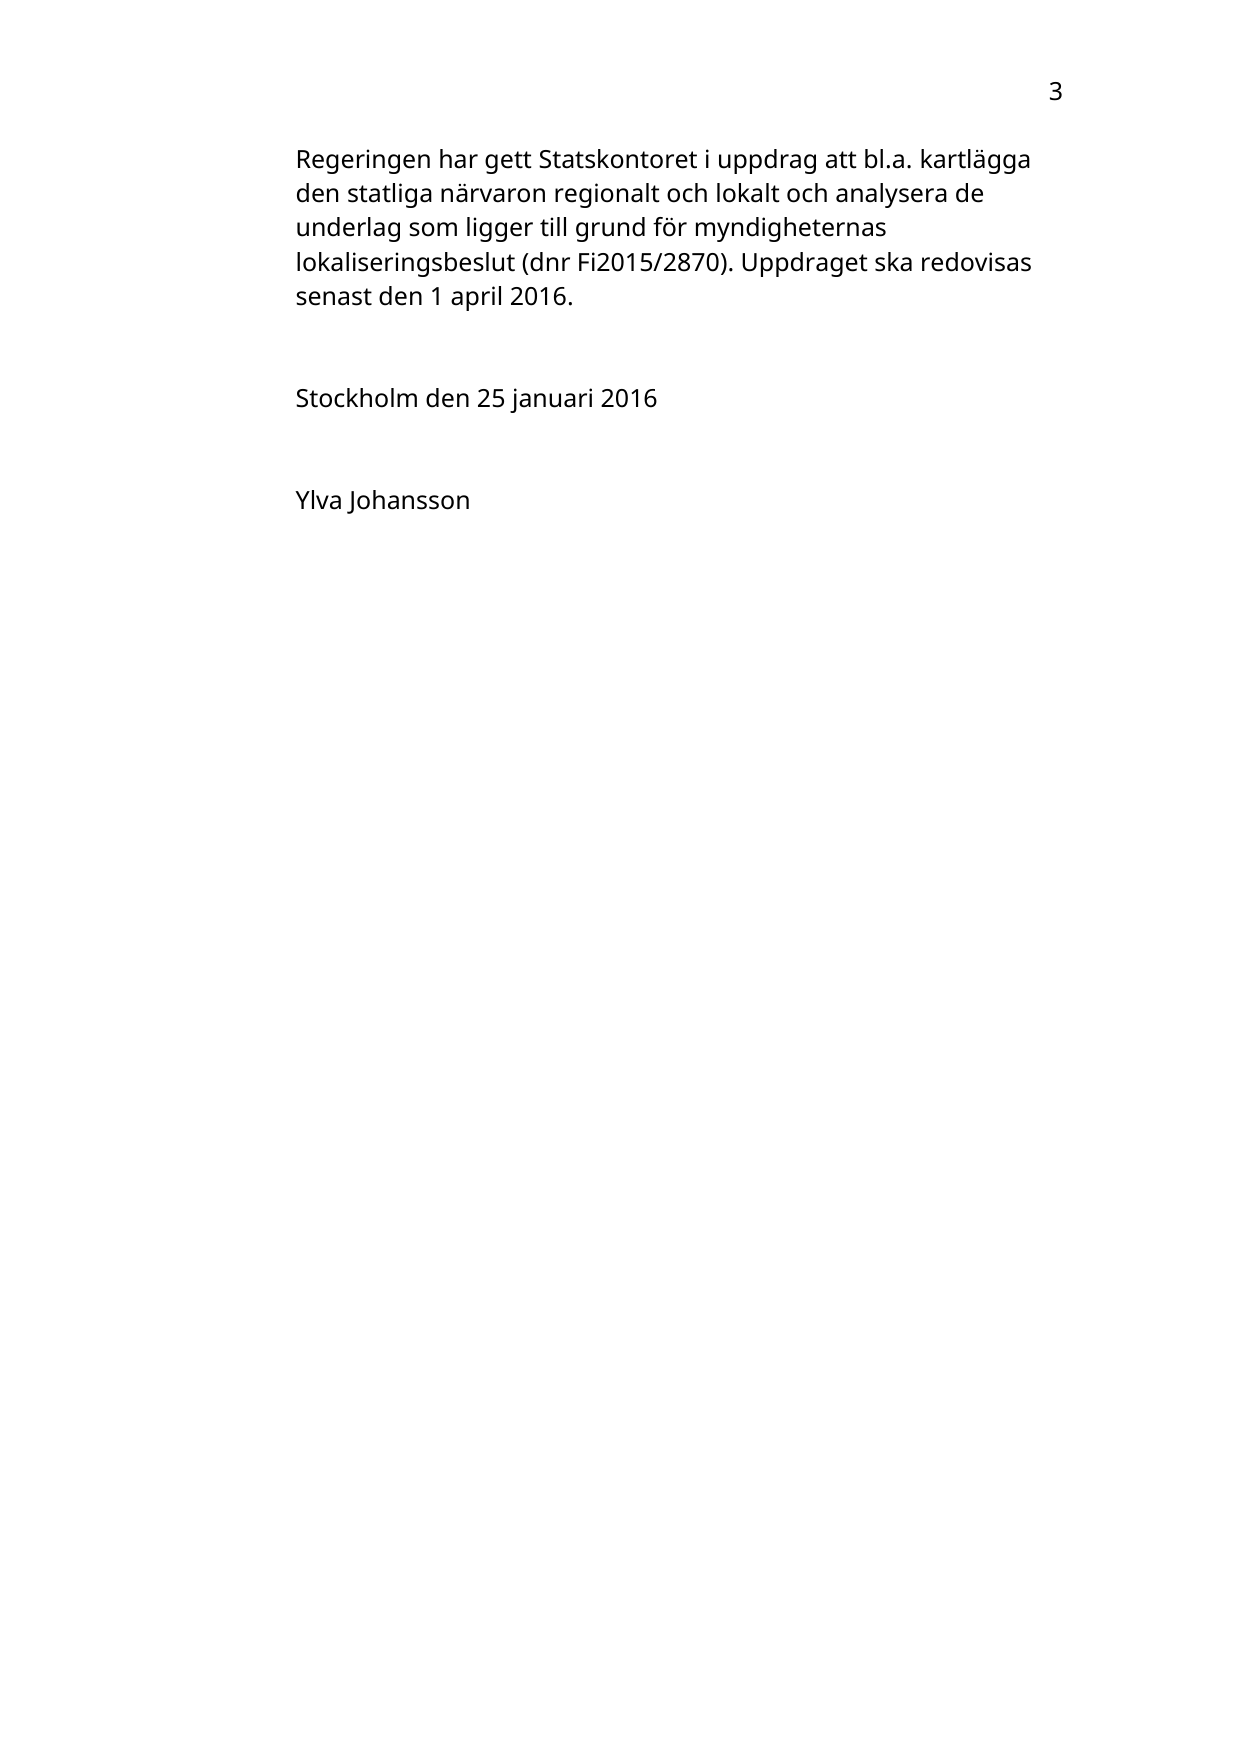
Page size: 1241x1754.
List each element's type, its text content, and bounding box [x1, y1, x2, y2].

text Regeringen har gett Statskontoret i uppdrag att bl.a. kartlägga den statliga närvaron regionalt och lokalt och analysera de underlag som ligger till grund för myndigheternas lokaliseringsbeslut (dnr Fi2015/2870). Uppdraget ska redovisas senast den 1 april 2016. [295, 142, 1063, 312]
text Ylva Johansson [295, 483, 1063, 517]
text Stockholm den 25 januari 2016 [295, 380, 1063, 414]
